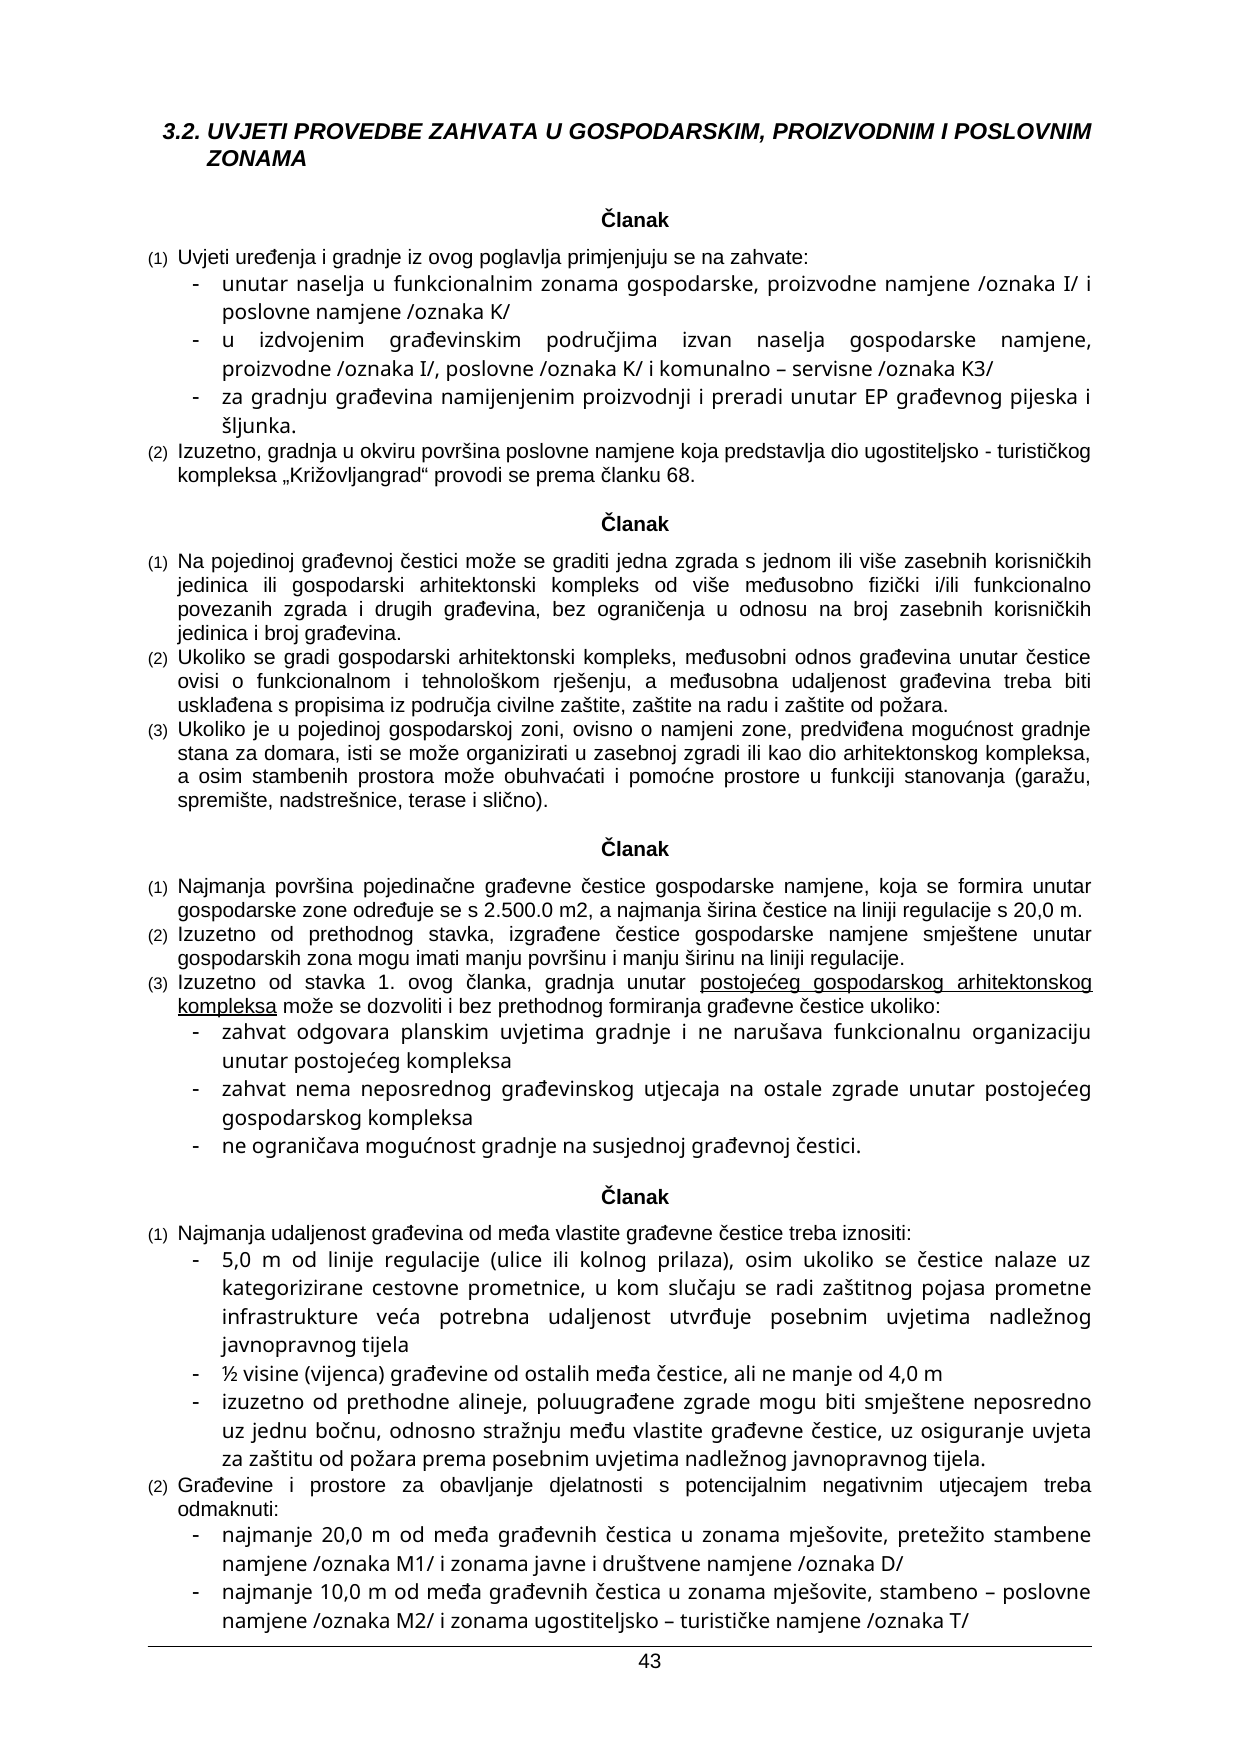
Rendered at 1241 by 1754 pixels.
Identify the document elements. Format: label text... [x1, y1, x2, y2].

list Građevine i prostore za obavljanje djelatnosti s potencijalnim negativnim utjecajem treba odmaknuti: [148, 1473, 1092, 1521]
list Na pojedinoj građevnoj čestici može se graditi jedna zgrada s jednom ili više zasebnih korisničkih jedinica ili gospodarski arhitektonski kompleks od više međusobno fizički i/ili funkcionalno povezanih zgrada i drugih građevina, bez ograničenja u odnosu na broj zasebnih korisničkih jedinica i broj građevina. [148, 549, 1092, 644]
list Izuzetno, gradnja u okviru površina poslovne namjene koja predstavlja dio ugostiteljsko - turističkog kompleksa „Križovljangrad“ provodi se prema članku 68. [148, 439, 1092, 487]
text izuzetno od prethodne alineje, poluugrađene zgrade mogu biti smještene neposredno uz jednu bočnu, odnosno stražnju među vlastite građevne čestice, uz osiguranje uvjeta za zaštitu od požara prema posebnim uvjetima nadležnog javnopravnog tijela. [192, 1387, 1092, 1473]
text ½ visine (vijenca) građevine od ostalih međa čestice, ali ne manje od 4,0 m [192, 1359, 1092, 1387]
list Ukoliko se gradi gospodarski arhitektonski kompleks, međusobni odnos građevina unutar čestice ovisi o funkcionalnom i tehnološkom rješenju, a međusobna udaljenost građevina treba biti usklađena s propisima iz područja civilne zaštite, zaštite na radu i zaštite od požara. [148, 644, 1092, 716]
text u izdvojenim građevinskim područjima izvan naselja gospodarske namjene, proizvodne /oznaka I/, poslovne /oznaka K/ i komunalno – servisne /oznaka K3/ [192, 326, 1092, 382]
text zahvat nema neposrednog građevinskog utjecaja na ostale zgrade unutar postojećeg gospodarskog kompleksa [192, 1074, 1092, 1131]
text najmanje 10,0 m od međa građevnih čestica u zonama mješovite, stambeno – poslovne namjene /oznaka M2/ i zonama ugostiteljsko – turističke namjene /oznaka T/ [192, 1577, 1092, 1634]
text Članak 2. [148, 837, 1092, 861]
text zahvat odgovara planskim uvjetima gradnje i ne narušava funkcionalnu organizaciju unutar postojećeg kompleksa [192, 1017, 1092, 1074]
list Najmanja udaljenost građevina od međa vlastite građevne čestice treba iznositi: [148, 1221, 1092, 1245]
text Članak 2. [148, 1185, 1092, 1209]
subtitle UVJETI PROVEDBE ZAHVATA U GOSPODARSKIM, PROIZVODNIM I POSLOVNIM ZONAMA [162, 118, 1092, 171]
text najmanje 20,0 m od međa građevnih čestica u zonama mješovite, pretežito stambene namjene /oznaka M1/ i zonama javne i društvene namjene /oznaka D/ [192, 1521, 1092, 1577]
text Članak 2. [148, 512, 1092, 536]
text ne ograničava mogućnost gradnje na susjednoj građevnoj čestici. [192, 1131, 1092, 1160]
text za gradnju građevina namijenjenim proizvodnji i preradi unutar EP građevnog pijeska i šljunka. [192, 382, 1092, 439]
list Najmanja površina pojedinačne građevne čestice gospodarske namjene, koja se formira unutar gospodarske zone određuje se s 2.500.0 m2, a najmanja širina čestice na liniji regulacije s 20,0 m. [148, 874, 1092, 922]
list Izuzetno od prethodnog stavka, izgrađene čestice gospodarske namjene smještene unutar gospodarskih zona mogu imati manju površinu i manju širinu na liniji regulacije. [148, 922, 1092, 969]
text Članak 2. [148, 208, 1092, 232]
list Izuzetno od stavka 1. ovog članka, gradnja unutar postojećeg gospodarskog arhitektonskog kompleksa može se dozvoliti i bez prethodnog formiranja građevne čestice ukoliko: [148, 969, 1092, 1017]
list Ukoliko je u pojedinoj gospodarskoj zoni, ovisno o namjeni zone, predviđena mogućnost gradnje stana za domara, isti se može organizirati u zasebnoj zgradi ili kao dio arhitektonskog kompleksa, a osim stambenih prostora može obuhvaćati i pomoćne prostore u funkciji stanovanja (garažu, spremište, nadstrešnice, terase i slično). [148, 716, 1092, 812]
text unutar naselja u funkcionalnim zonama gospodarske, proizvodne namjene /oznaka I/ i poslovne namjene /oznaka K/ [192, 269, 1092, 326]
text 5,0 m od linije regulacije (ulice ili kolnog prilaza), osim ukoliko se čestice nalaze uz kategorizirane cestovne prometnice, u kom slučaju se radi zaštitnog pojasa prometne infrastrukture veća potrebna udaljenost utvrđuje posebnim uvjetima nadležnog javnopravnog tijela [192, 1245, 1092, 1359]
list Uvjeti uređenja i gradnje iz ovog poglavlja primjenjuju se na zahvate: [148, 245, 1092, 269]
